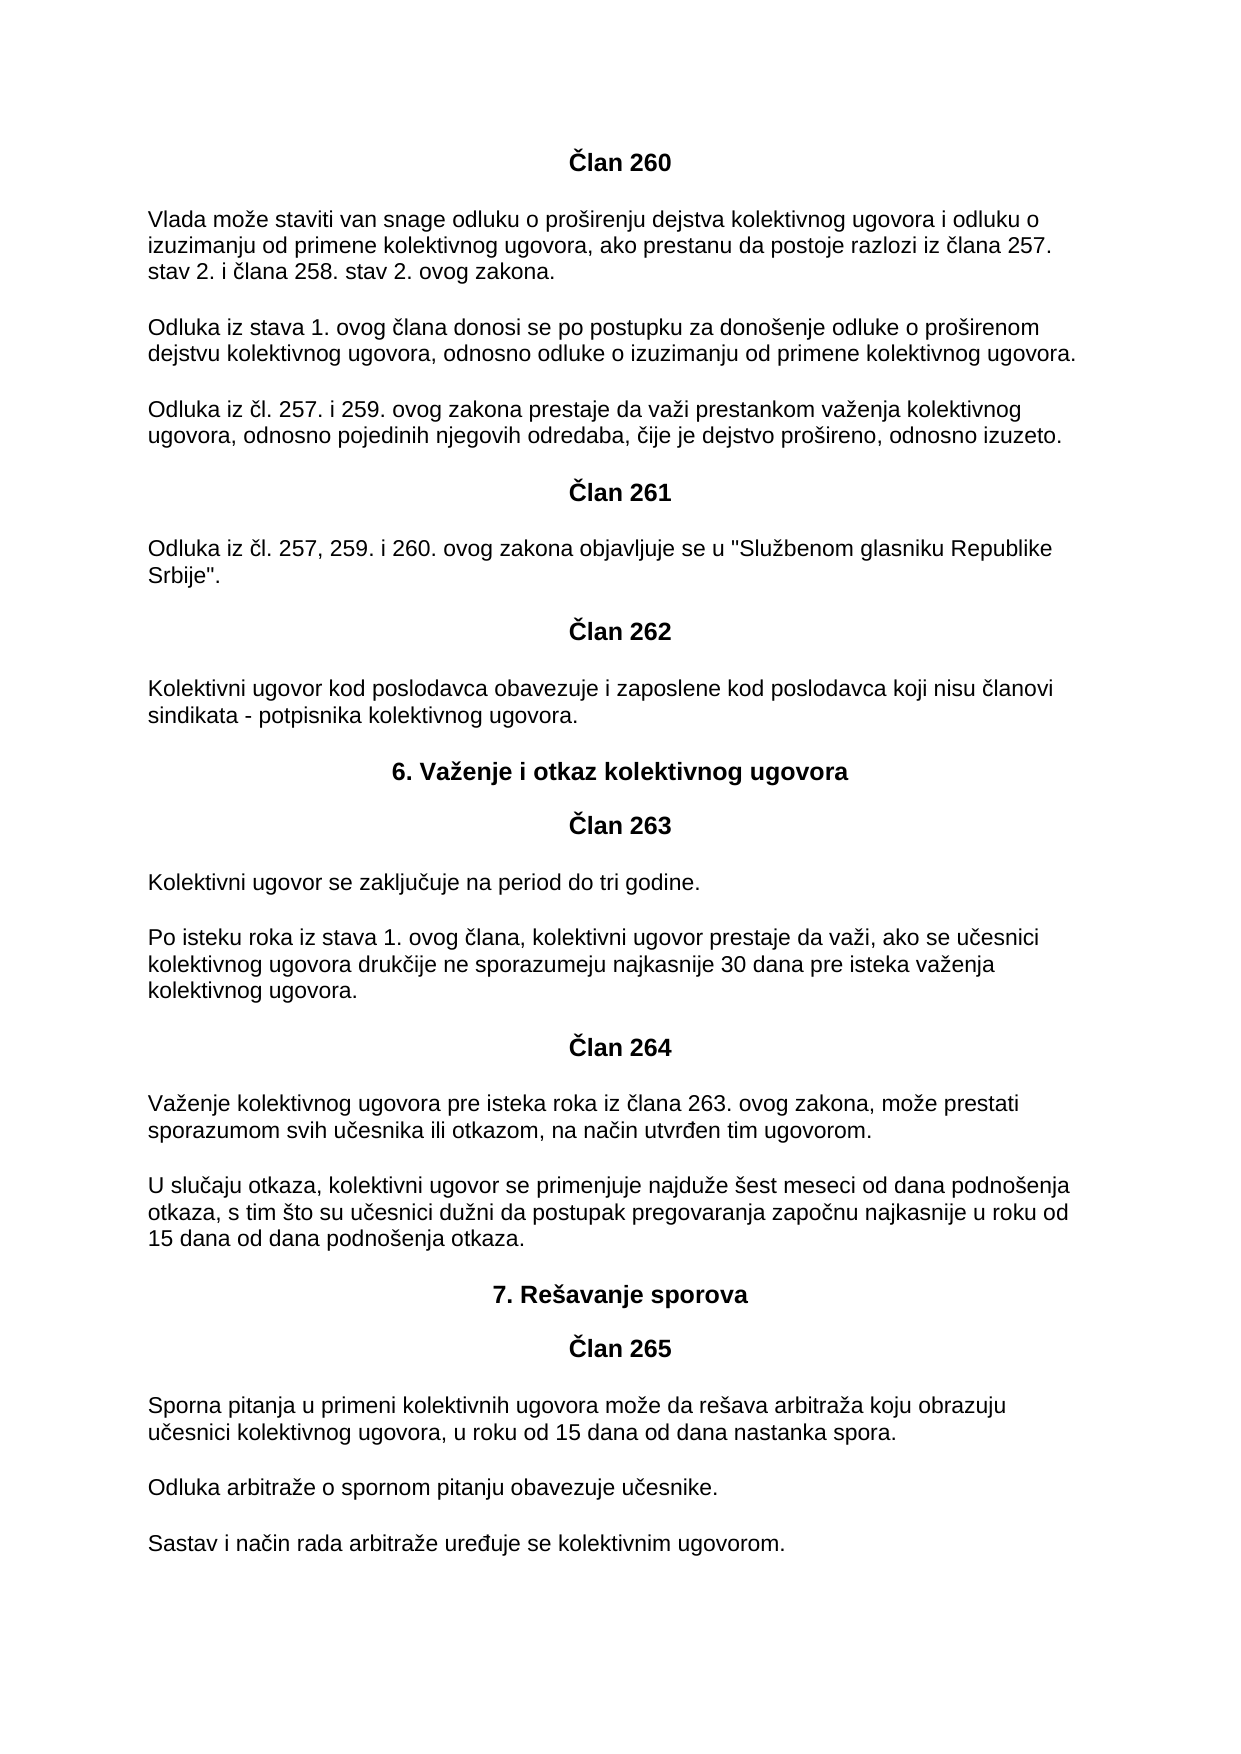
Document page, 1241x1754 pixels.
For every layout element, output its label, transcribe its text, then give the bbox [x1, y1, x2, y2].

text Kolektivni ugovor kod poslodavca obavezuje i zaposlene kod poslodavca koji nisu članovi sindikata - potpisnika kolektivnog ugovora. [148, 675, 1093, 728]
text 6. Važenje i otkaz kolektivnog ugovora [148, 757, 1093, 786]
text Odluka arbitraže o spornom pitanju obavezuje učesnike. [148, 1474, 1093, 1500]
text Član 260 [148, 148, 1093, 176]
text Odluka iz čl. 257. i 259. ovog zakona prestaje da važi prestankom važenja kolektivnog ugovora, odnosno pojedinih njegovih odredaba, čije je dejstvo prošireno, odnosno izuzeto. [148, 396, 1093, 448]
text 7. Rešavanje sporova [148, 1281, 1093, 1309]
text Član 265 [148, 1334, 1093, 1363]
text Važenje kolektivnog ugovora pre isteka roka iz člana 263. ovog zakona, može prestati sporazumom svih učesnika ili otkazom, na način utvrđen tim ugovorom. [148, 1090, 1093, 1143]
text Član 263 [148, 811, 1093, 839]
text Odluka iz čl. 257, 259. i 260. ovog zakona objavljuje se u "Službenom glasniku Republike Srbije". [148, 535, 1093, 588]
text Odluka iz stava 1. ovog člana donosi se po postupku za donošenje odluke o proširenom dejstvu kolektivnog ugovora, odnosno odluke o izuzimanju od primene kolektivnog ugovora. [148, 314, 1093, 366]
text Član 264 [148, 1032, 1093, 1061]
text Član 262 [148, 617, 1093, 646]
text Vlada može staviti van snage odluku o proširenju dejstva kolektivnog ugovora i odluku o izuzimanju od primene kolektivnog ugovora, ako prestanu da postoje razlozi iz člana 257. stav 2. i člana 258. stav 2. ovog zakona. [148, 206, 1093, 284]
text Po isteku roka iz stava 1. ovog člana, kolektivni ugovor prestaje da važi, ako se učesnici kolektivnog ugovora drukčije ne sporazumeju najkasnije 30 dana pre isteka važenja kolektivnog ugovora. [148, 924, 1093, 1003]
text U slučaju otkaza, kolektivni ugovor se primenjuje najduže šest meseci od dana podnošenja otkaza, s tim što su učesnici dužni da postupak pregovaranja započnu najkasnije u roku od 15 dana od dana podnošenja otkaza. [148, 1172, 1093, 1251]
text Sporna pitanja u primeni kolektivnih ugovora može da rešava arbitraža koju obrazuju učesnici kolektivnog ugovora, u roku od 15 dana od dana nastanka spora. [148, 1392, 1093, 1445]
text Sastav i način rada arbitraže uređuje se kolektivnim ugovorom. [148, 1529, 1093, 1556]
text Kolektivni ugovor se zaključuje na period do tri godine. [148, 869, 1093, 895]
text Član 261 [148, 477, 1093, 506]
